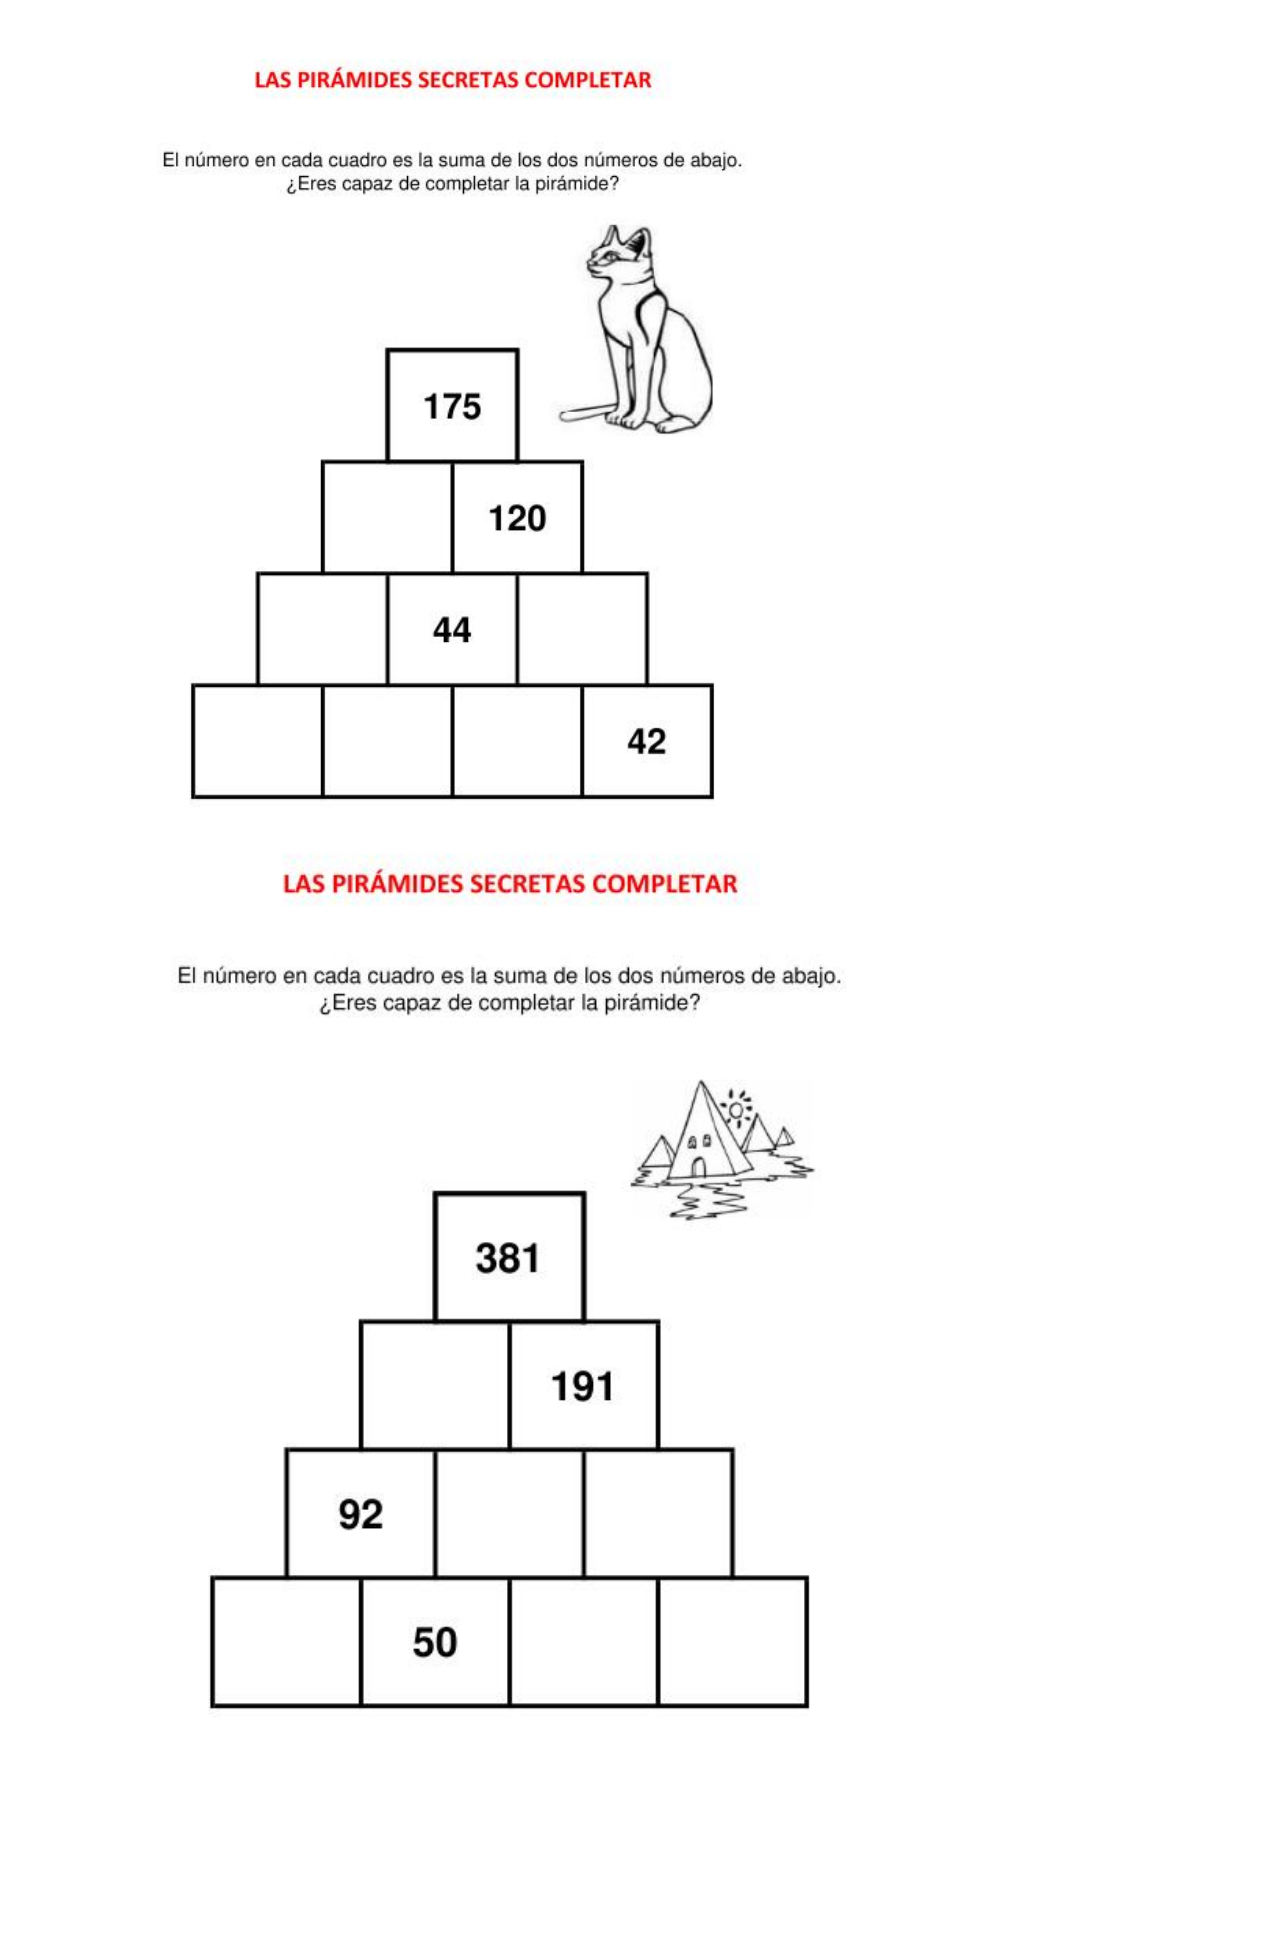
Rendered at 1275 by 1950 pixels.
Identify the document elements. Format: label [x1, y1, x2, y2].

picture [59, 835, 989, 1727]
picture [59, 59, 870, 811]
